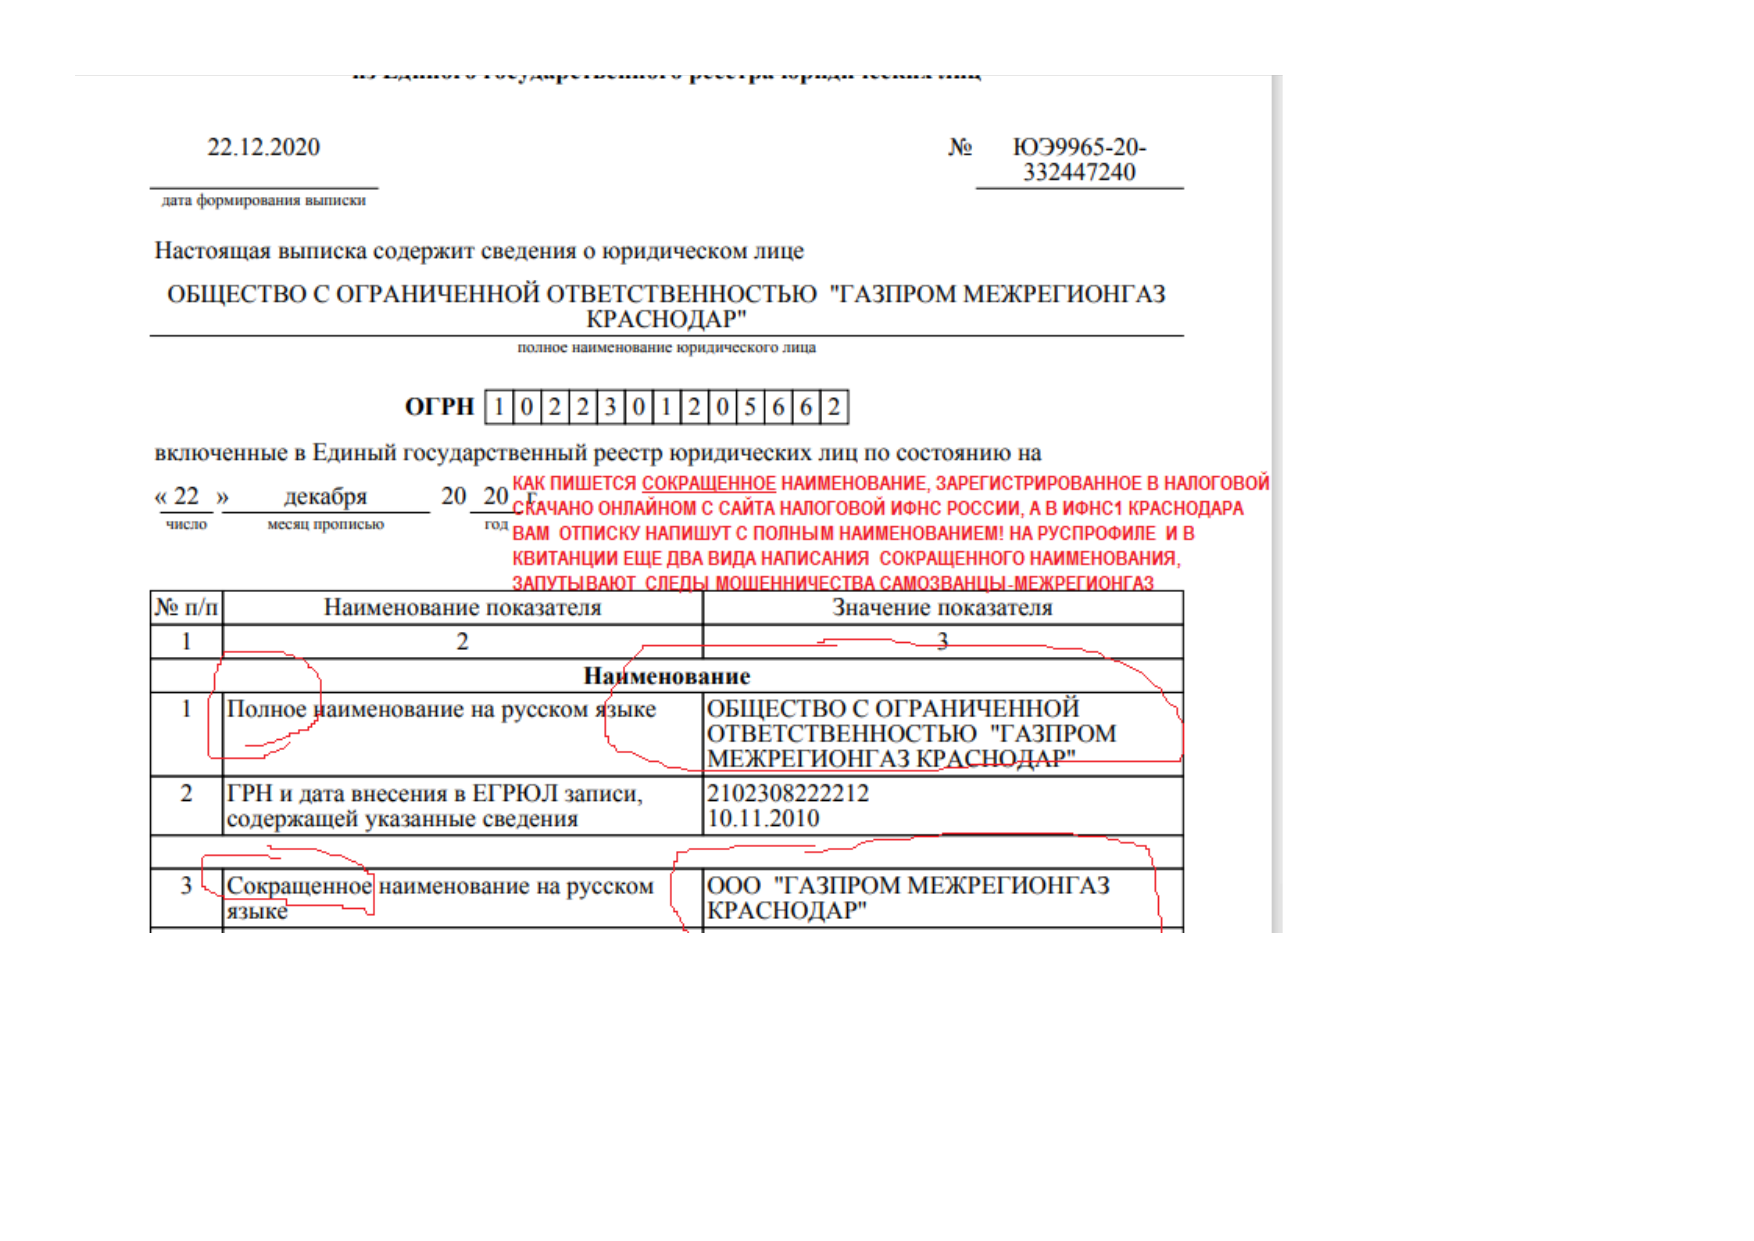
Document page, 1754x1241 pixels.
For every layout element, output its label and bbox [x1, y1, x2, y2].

picture [75, 75, 1283, 933]
